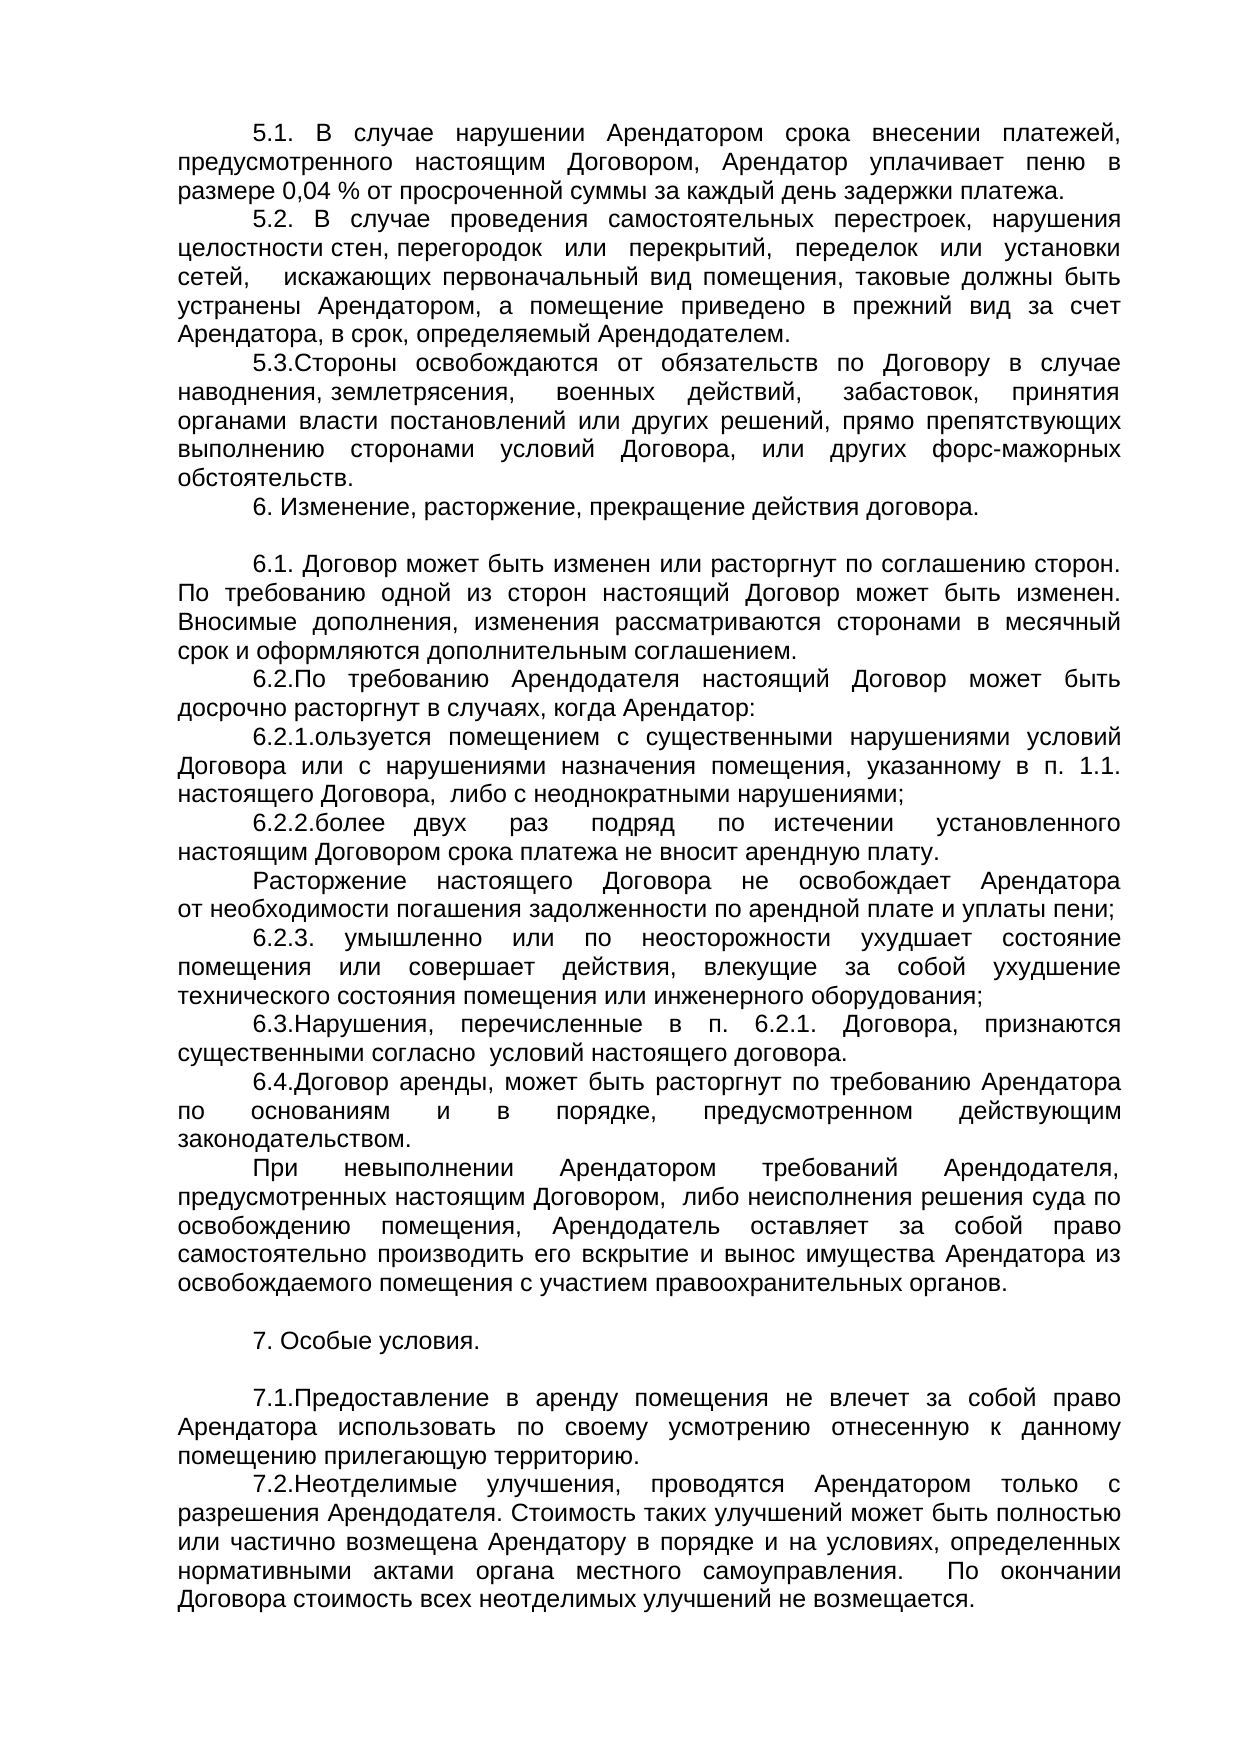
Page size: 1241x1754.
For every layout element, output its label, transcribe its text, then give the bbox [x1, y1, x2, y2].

text 6.3.Нарушения, перечисленные в п. 6.2.1. Договора, признаются существенными согласно условий настоящего договора. [177, 1009, 1122, 1067]
text 7.2.Неотделимые улучшения, проводятся Арендатором только с разрешения Арендодателя. Стоимость таких улучшений может быть полностью или частично возмещена Арендатору в порядке и на условиях, определенных нормативными актами органа местного самоуправления. По окончании Договора стоимость всех неотделимых улучшений не возмещается. [177, 1469, 1122, 1613]
text При невыполнении Арендатором требований Арендодателя, предусмотренных настоящим Договором, либо неисполнения решения суда по освобождению помещения, Арендодатель оставляет за собой право самостоятельно производить его вскрытие и вынос имущества Арендатора из освобождаемого помещения с участием правоохранительных органов. [177, 1153, 1122, 1297]
text 6.2.1.ользуется помещением с существенными нарушениями условий Договора или с нарушениями назначения помещения, указанному в п. 1.1. настоящего Договора, либо с неоднократными нарушениями; [177, 722, 1122, 808]
text 6.4.Договор аренды, может быть расторгнут по требованию Арендатора по основаниям и в порядке, предусмотренном действующим законодательством. [177, 1067, 1122, 1153]
text 6.1. Договор может быть изменен или расторгнут по соглашению сторон. По требованию одной из сторон настоящий Договор может быть изменен. Вносимые дополнения, изменения рассматриваются сторонами в месячный срок и оформляются дополнительным соглашением. [177, 549, 1122, 664]
text 6.2.По требованию Арендодателя настоящий Договор может быть досрочно расторгнут в случаях, когда Арендатор: [177, 664, 1122, 722]
text 6.2.3. умышленно или по неосторожности ухудшает состояние помещения или совершает действия, влекущие за собой ухудшение технического состояния помещения или инженерного оборудования; [177, 923, 1122, 1009]
text 6.2.2.более двух раз подряд по истечении установленного настоящим Договором срока платежа не вносит арендную плату. [177, 808, 1122, 866]
text 5.1. В случае нарушении Арендатором срока внесении платежей, предусмотренного настоящим Договором, Арендатор уплачивает пеню в размере 0,04 % от просроченной суммы за каждый день задержки платежа. [177, 118, 1122, 204]
text Расторжение настоящего Договора не освобождает Арендатора от необходимости погашения задолженности по арендной плате и уплаты пени; [177, 866, 1122, 923]
text 5.2. В случае проведения самостоятельных перестроек, нарушения целостности стен, перегородок или перекрытий, переделок или установки сетей, искажающих первоначальный вид помещения, таковые должны быть устранены Арендатором, а помещение приведено в прежний вид за счет Арендатора, в срок, определяемый Арендодателем. [177, 204, 1122, 348]
text 7.1.Предоставление в аренду помещения не влечет за собой право Арендатора использовать по своему усмотрению отнесенную к данному помещению прилегающую территорию. [177, 1383, 1122, 1469]
text 6. Изменение, расторжение, прекращение действия договора. [177, 492, 1122, 521]
text 5.3.Стороны освобождаются от обязательств по Договору в случае наводнения, землетрясения, военных действий, забастовок, принятия органами власти постановлений или других решений, прямо препятствующих выполнению сторонами условий Договора, или других форс-мажорных обстоятельств. [177, 348, 1122, 492]
text 7. Особые условия. [177, 1326, 1122, 1354]
